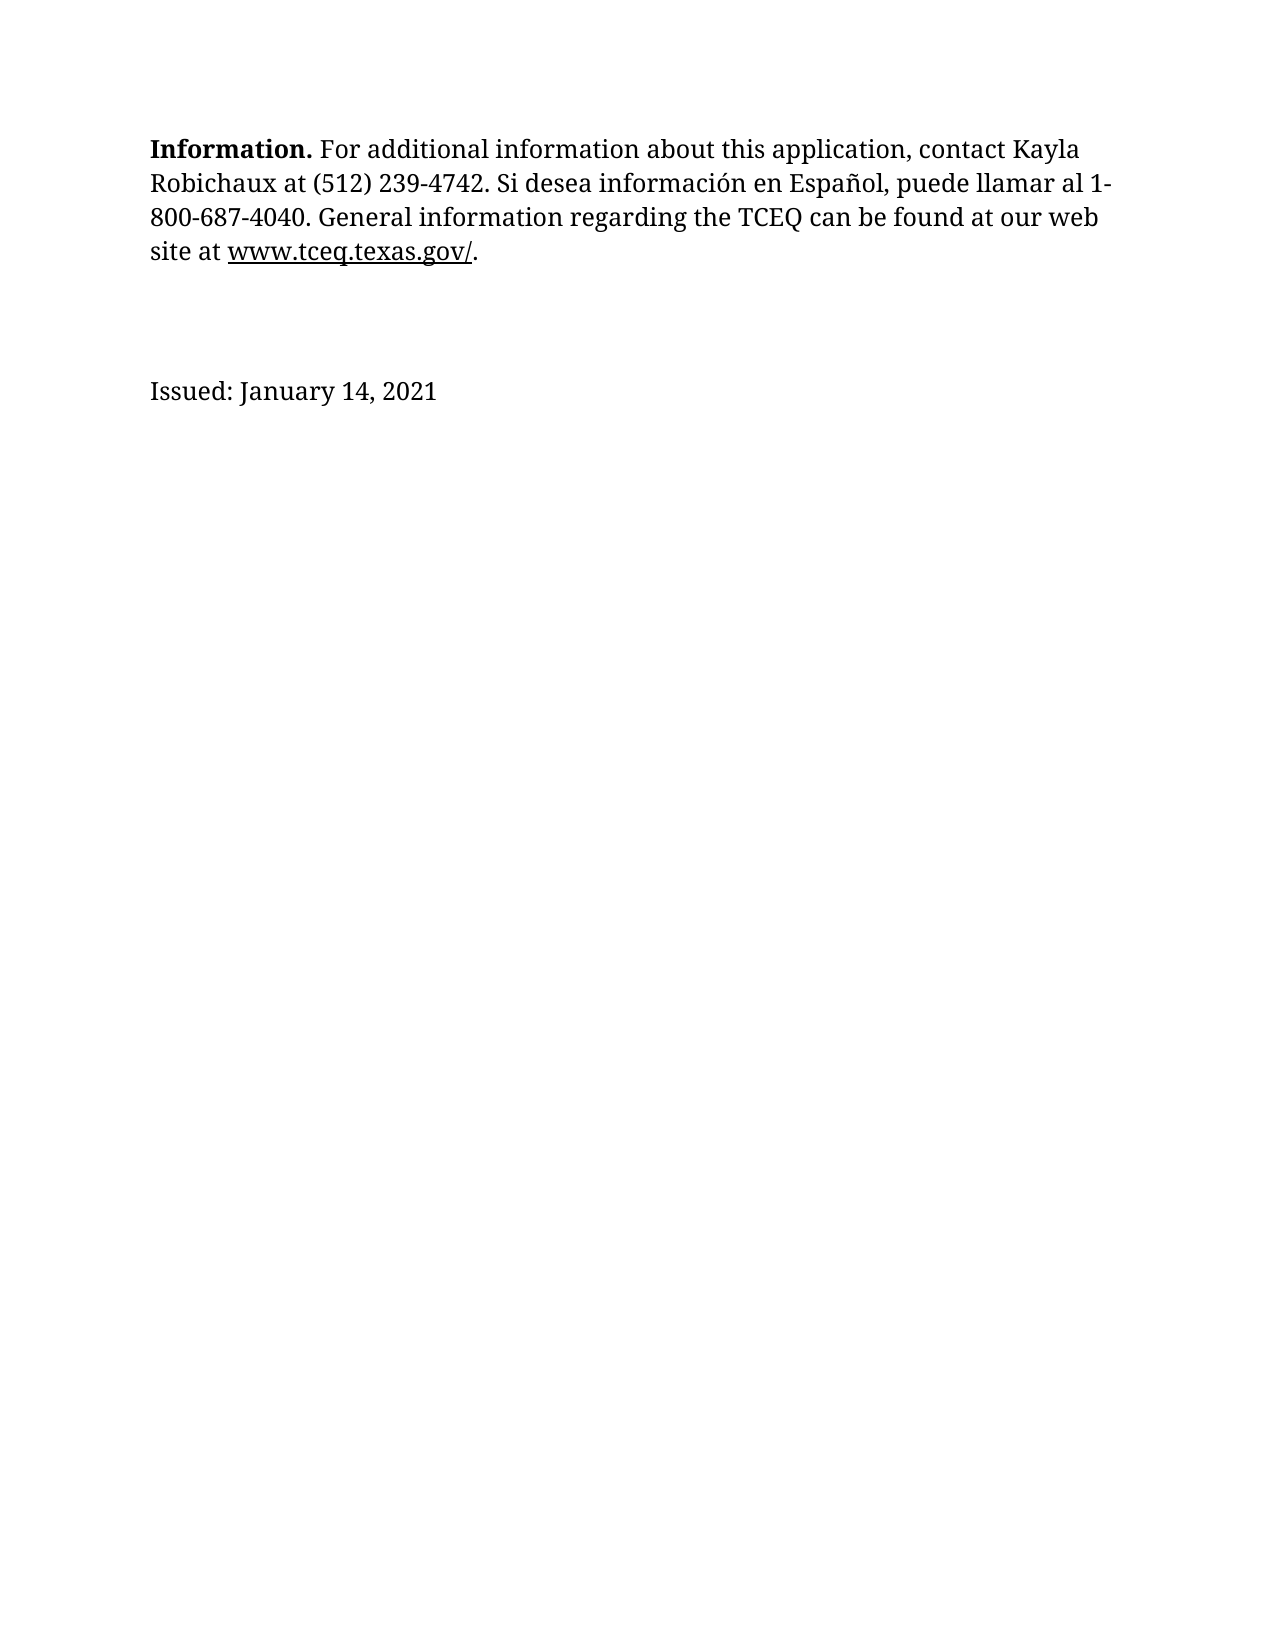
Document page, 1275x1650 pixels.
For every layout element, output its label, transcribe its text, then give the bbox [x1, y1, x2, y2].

text Information. For additional information about this application, contact Kayla Robichaux at (512) 239-4742. Si desea información en Español, puede llamar al 1-800-687-4040. General information regarding the TCEQ can be found at our web site at www.tceq.texas.gov/. [150, 131, 1125, 267]
text Issued: January 14, 2021 [150, 373, 1125, 407]
